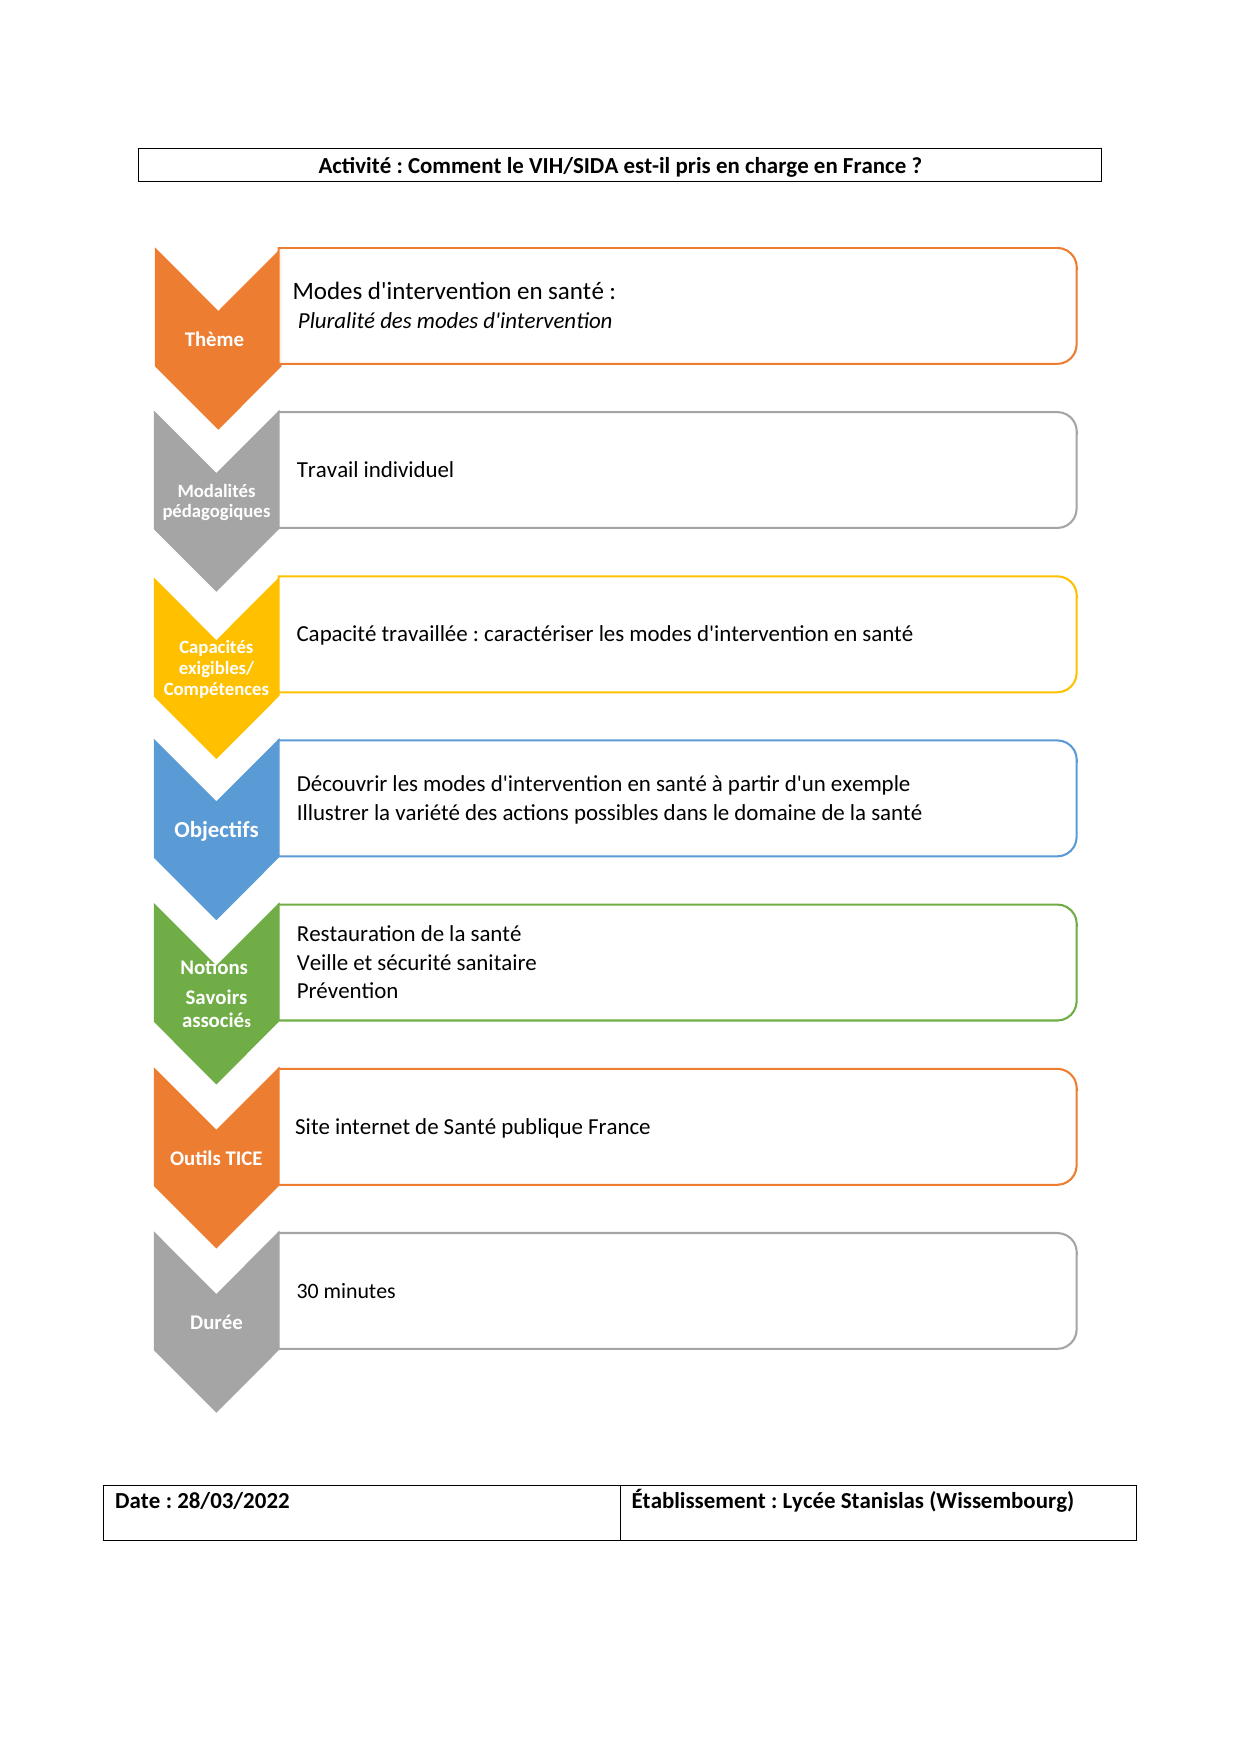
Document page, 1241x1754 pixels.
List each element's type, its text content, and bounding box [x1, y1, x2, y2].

table_header Date : 28/03/2022 [104, 1486, 620, 1540]
text Activité : Comment le VIH/SIDA est-il pris en charge en France ? [139, 149, 1101, 181]
table_header Établissement : Lycée Stanislas (Wissembourg) [621, 1486, 1136, 1540]
